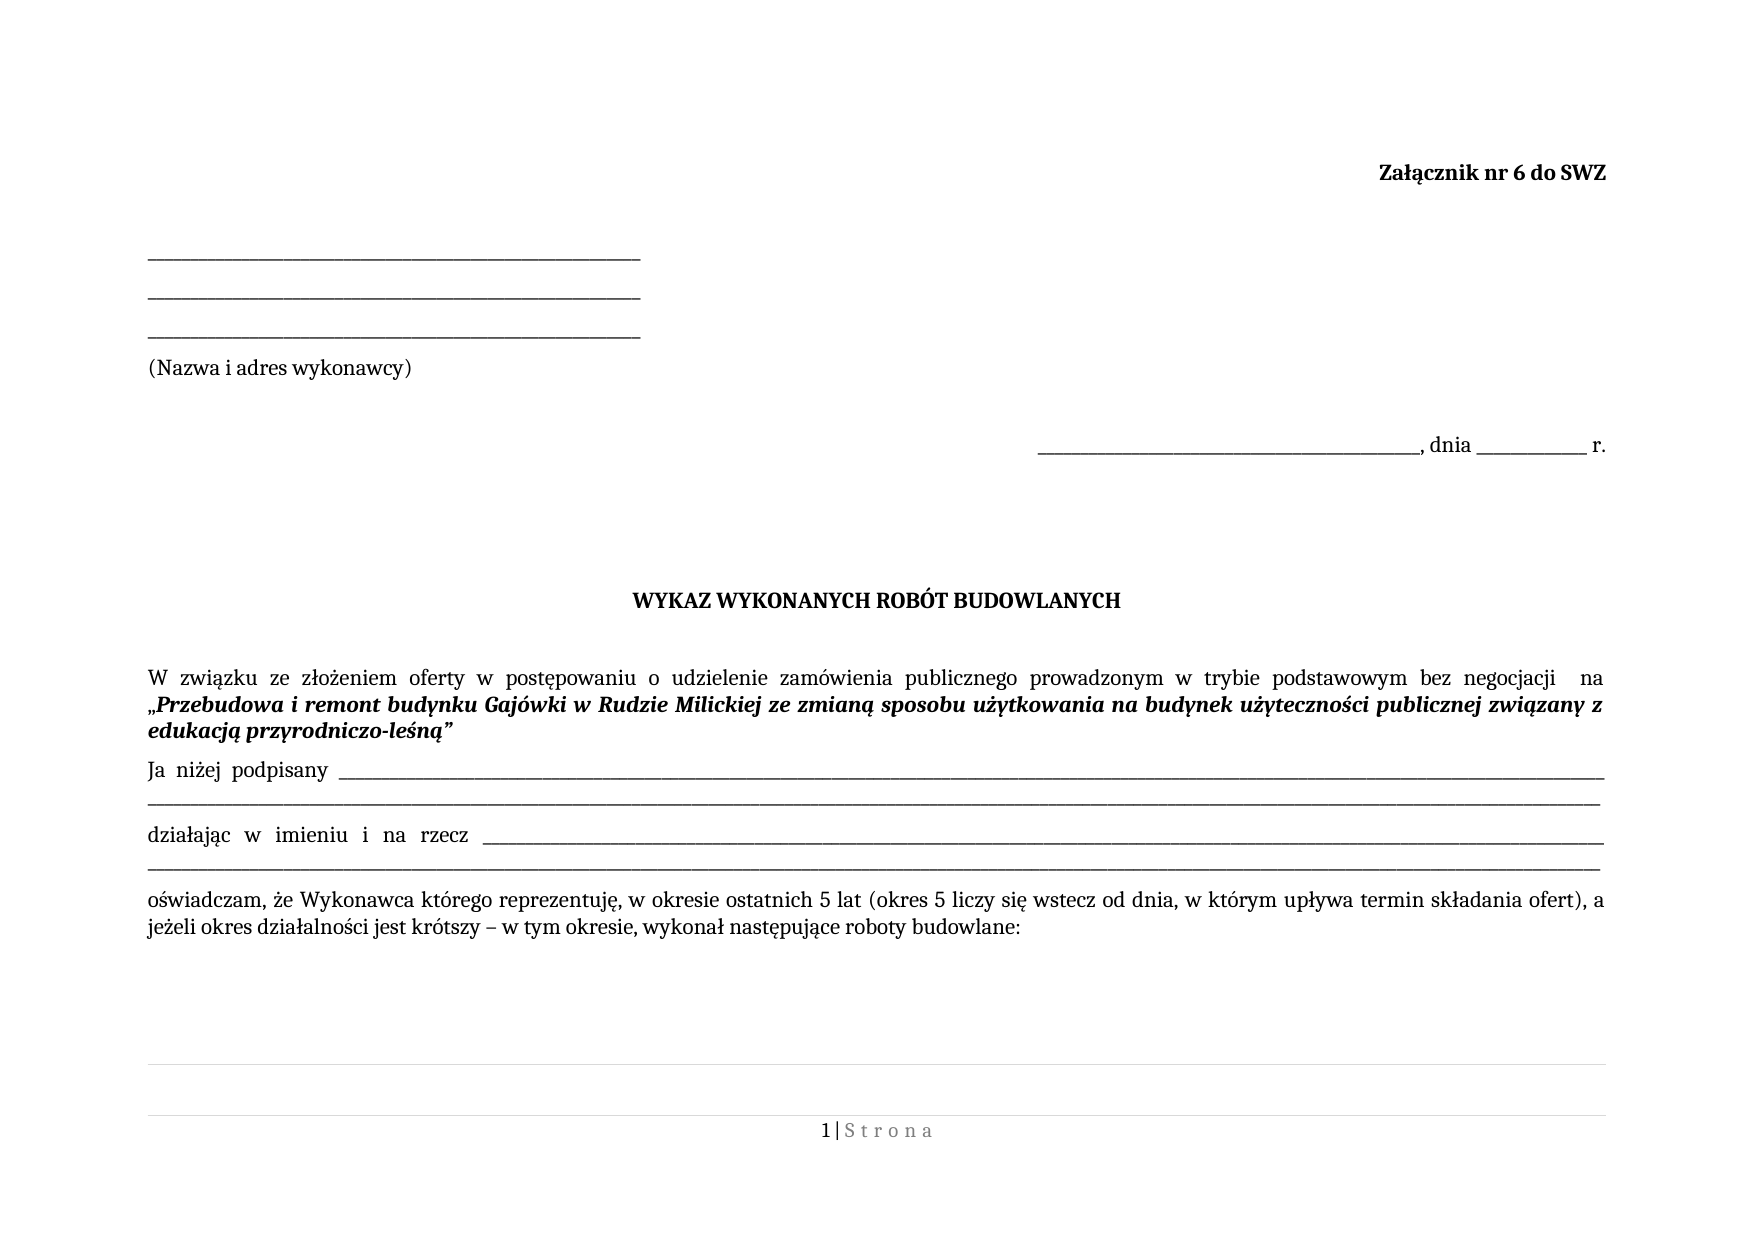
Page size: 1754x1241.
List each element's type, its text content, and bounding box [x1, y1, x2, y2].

text oświadczam, że Wykonawca którego reprezentuję, w okresie ostatnich 5 lat (okres 5 liczy się wstecz od dnia, w którym upływa termin składania ofert), a jeżeli okres działalności jest krótszy – w tym okresie, wykonał następujące roboty budowlane: [148, 887, 1606, 940]
text (Nazwa i adres wykonawcy) [148, 354, 1606, 381]
text Załącznik nr 6 do SWZ [148, 160, 1606, 186]
text działając w imieniu i na rzecz ____________________________________________________________________________________________________________________________________ ___________________________________________________________________________________________________________________________________________________________________________ [148, 822, 1606, 875]
text __________________________________________________________ [148, 238, 1606, 264]
text Ja niżej podpisany _____________________________________________________________________________________________________________________________________________________ ___________________________________________________________________________________________________________________________________________________________________________ [148, 757, 1606, 809]
text __________________________________________________________ [148, 316, 1606, 342]
text WYKAZ WYKONANYCH ROBÓT BUDOWLANYCH [148, 587, 1606, 614]
text _____________________________________________, dnia _____________ r. [148, 432, 1606, 458]
text __________________________________________________________ [148, 277, 1606, 303]
text W związku ze złożeniem oferty w postępowaniu o udzielenie zamówienia publicznego prowadzonym w trybie podstawowym bez negocjacji na „Przebudowa i remont budynku Gajówki w Rudzie Milickiej ze zmianą sposobu użytkowania na budynek użyteczności publicznej związany z edukacją przyrodniczo-leśną” [148, 665, 1606, 744]
